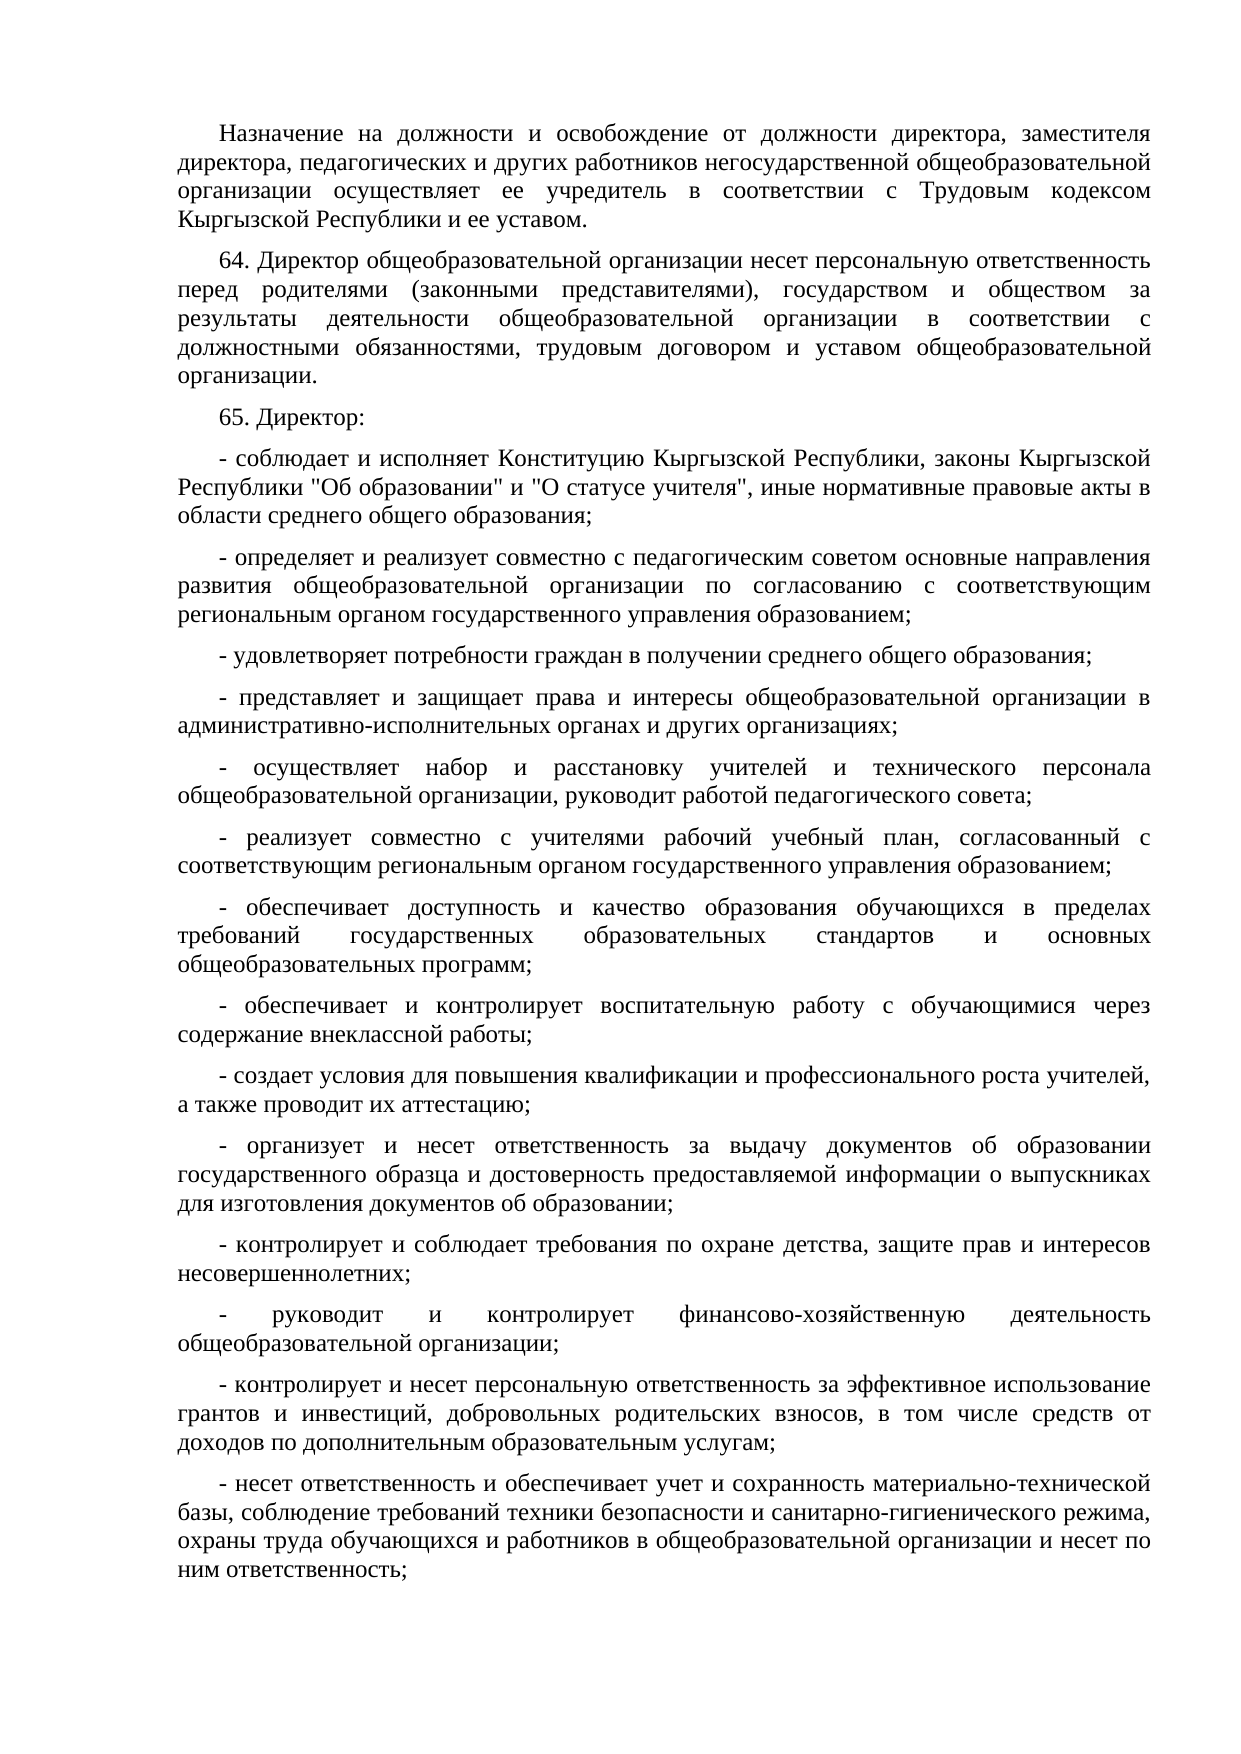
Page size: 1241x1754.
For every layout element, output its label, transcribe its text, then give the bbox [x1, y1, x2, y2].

text - обеспечивает доступность и качество образования обучающихся в пределах требований государственных образовательных стандартов и основных общеобразовательных программ; [177, 892, 1152, 978]
text - контролирует и несет персональную ответственность за эффективное использование грантов и инвестиций, добровольных родительских взносов, в том числе средств от доходов по дополнительным образовательным услугам; [177, 1369, 1152, 1456]
text - создает условия для повышения квалификации и профессионального роста учителей, а также проводит их аттестацию; [177, 1061, 1152, 1118]
text - удовлетворяет потребности граждан в получении среднего общего образования; [177, 641, 1152, 669]
text - представляет и защищает права и интересы общеобразовательной организации в административно-исполнительных органах и других организациях; [177, 682, 1152, 739]
text - руководит и контролирует финансово-хозяйственную деятельность общеобразовательной организации; [177, 1299, 1152, 1357]
text - осуществляет набор и расстановку учителей и технического персонала общеобразовательной организации, руководит работой педагогического совета; [177, 752, 1152, 809]
text 64. Директор общеобразовательной организации несет персональную ответственность перед родителями (законными представителями), государством и обществом за результаты деятельности общеобразовательной организации в соответствии с должностными обязанностями, трудовым договором и уставом общеобразовательной организации. [177, 246, 1152, 389]
text Назначение на должности и освобождение от должности директора, заместителя директора, педагогических и других работников негосударственной общеобразовательной организации осуществляет ее учредитель в соответствии с Трудовым кодексом Кыргызской Республики и ее уставом. [177, 118, 1152, 233]
text 65. Директор: [177, 402, 1152, 431]
text - определяет и реализует совместно с педагогическим советом основные направления развития общеобразовательной организации по согласованию с соответствующим региональным органом государственного управления образованием; [177, 542, 1152, 628]
text - обеспечивает и контролирует воспитательную работу с обучающимися через содержание внеклассной работы; [177, 991, 1152, 1048]
text - реализует совместно с учителями рабочий учебный план, согласованный с соответствующим региональным органом государственного управления образованием; [177, 822, 1152, 879]
text - несет ответственность и обеспечивает учет и сохранность материально-технической базы, соблюдение требований техники безопасности и санитарно-гигиенического режима, охраны труда обучающихся и работников в общеобразовательной организации и несет по ним ответственность; [177, 1468, 1152, 1583]
text - организует и несет ответственность за выдачу документов об образовании государственного образца и достоверность предоставляемой информации о выпускниках для изготовления документов об образовании; [177, 1131, 1152, 1217]
text - контролирует и соблюдает требования по охране детства, защите прав и интересов несовершеннолетних; [177, 1229, 1152, 1287]
text - соблюдает и исполняет Конституцию Кыргызской Республики, законы Кыргызской Республики "Об образовании" и "О статусе учителя", иные нормативные правовые акты в области среднего общего образования; [177, 443, 1152, 529]
